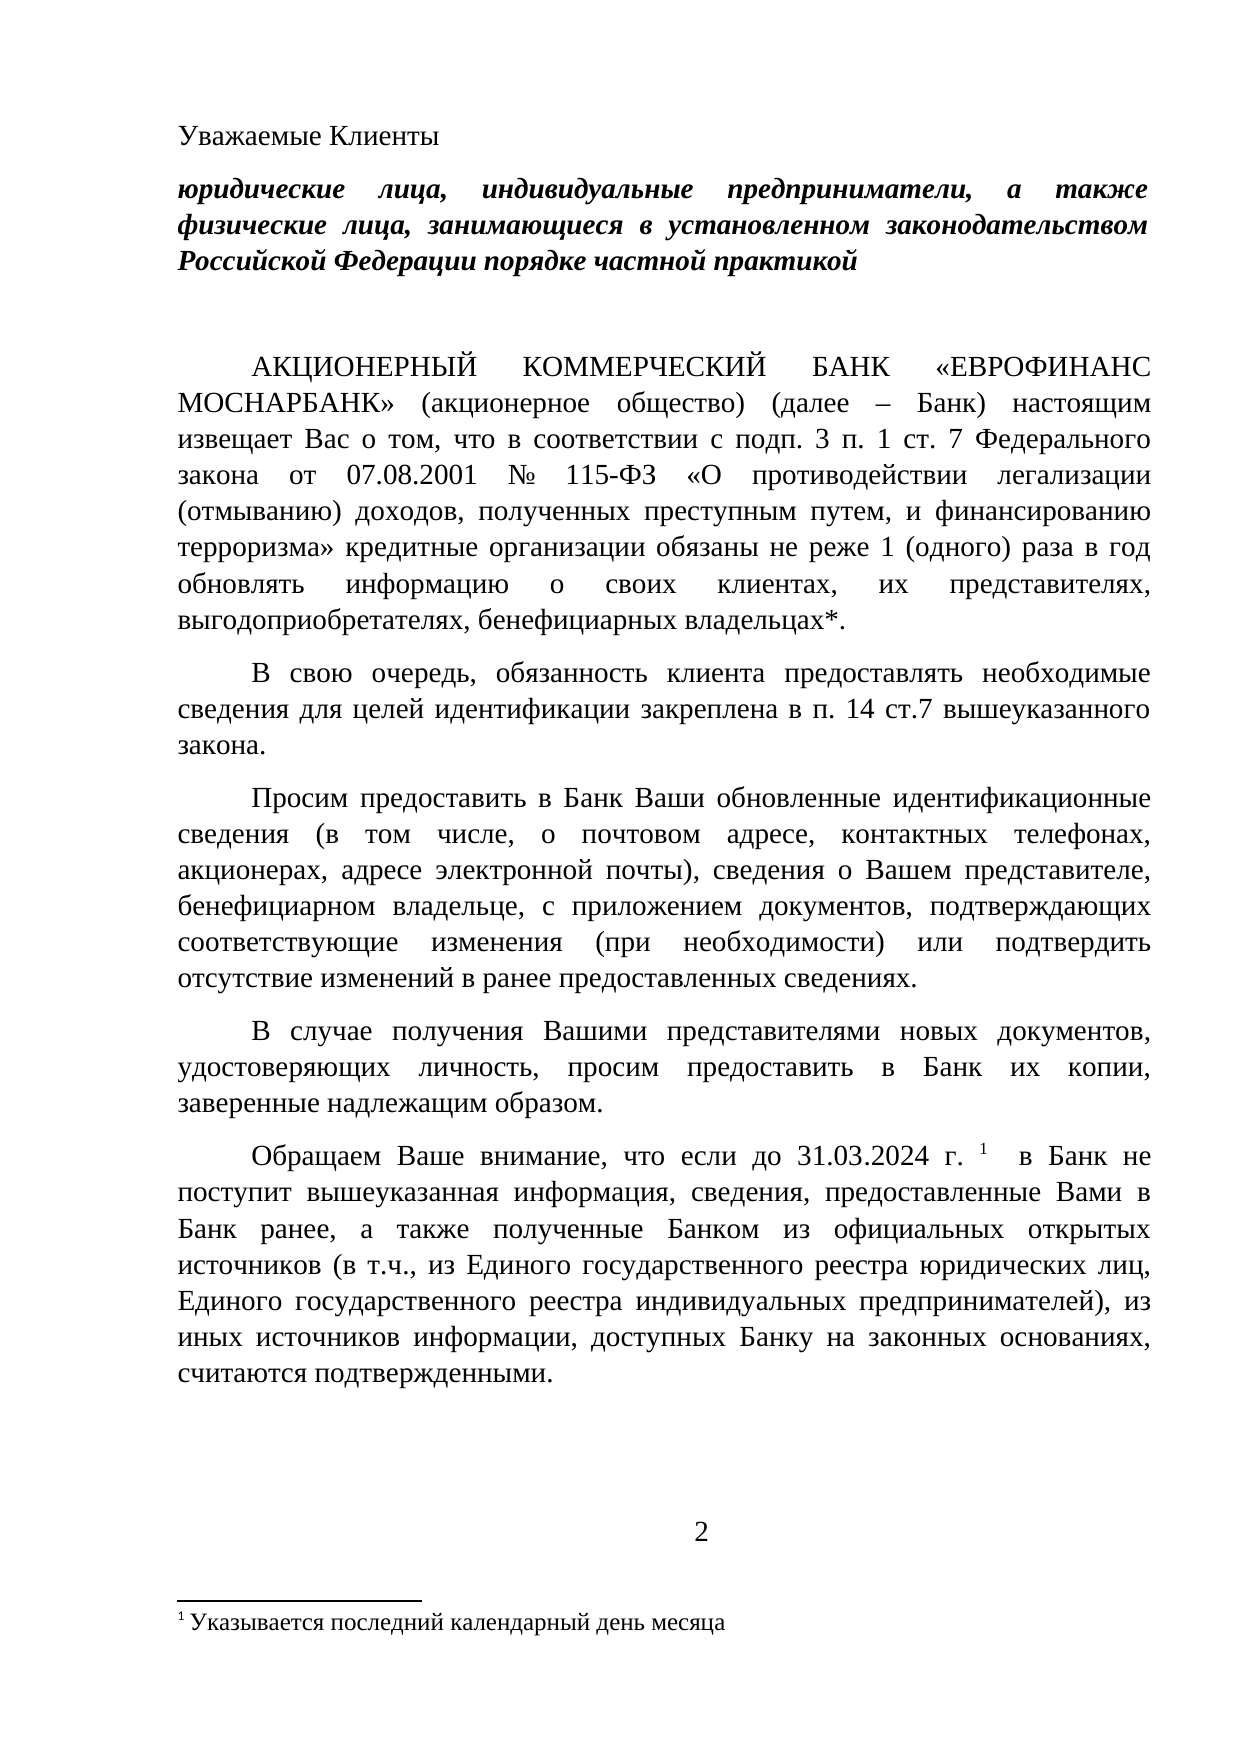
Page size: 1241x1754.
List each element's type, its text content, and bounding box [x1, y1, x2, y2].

text 2 [177, 1514, 1152, 1547]
text Обращаем Ваше внимание, что если до 31.03.2024 г. в Банк не поступит вышеуказанная информация, сведения, предоставленные Вами в Банк ранее, а также полученные Банком из официальных открытых источников (в т.ч., из Единого государственного реестра юридических лиц, Единого государственного реестра индивидуальных предпринимателей), из иных источников информации, доступных Банку на законных основаниях, считаются подтвержденными. [177, 1138, 1152, 1389]
text Просим предоставить в Банк Ваши обновленные идентификационные сведения (в том числе, о почтовом адресе, контактных телефонах, акционерах, адресе электронной почты), сведения о Вашем представителе, бенефициарном владельце, с приложением документов, подтверждающих соответствующие изменения (при необходимости) или подтвердить отсутствие изменений в ранее предоставленных сведениях. [177, 780, 1152, 994]
text Уважаемые Клиенты [177, 118, 1152, 152]
text В свою очередь, обязанность клиента предоставлять необходимые сведения для целей идентификации закреплена в п. 14 ст.7 вышеуказанного закона. [177, 655, 1152, 761]
text В случае получения Вашими представителями новых документов, удостоверяющих личность, просим предоставить в Банк их копии, заверенные надлежащим образом. [177, 1013, 1152, 1119]
text юридические лица, индивидуальные предприниматели, а также физические лица, занимающиеся в установленном законодательством Российской Федерации порядке частной практикой [177, 171, 1152, 277]
text АКЦИОНЕРНЫЙ КОММЕРЧЕСКИЙ БАНК «ЕВРОФИНАНС МОСНАРБАНК» (акционерное общество) (далее – Банк) настоящим извещает Вас о том, что в соответствии с подп. 3 п. 1 ст. 7 Федерального закона от 07.08.2001 № 115-ФЗ «О противодействии легализации (отмыванию) доходов, полученных преступным путем, и финансированию терроризма» кредитные организации обязаны не реже 1 (одного) раза в год обновлять информацию о своих клиентах, их представителях, выгодоприобретателях, бенефициарных владельцах*. [177, 349, 1152, 635]
